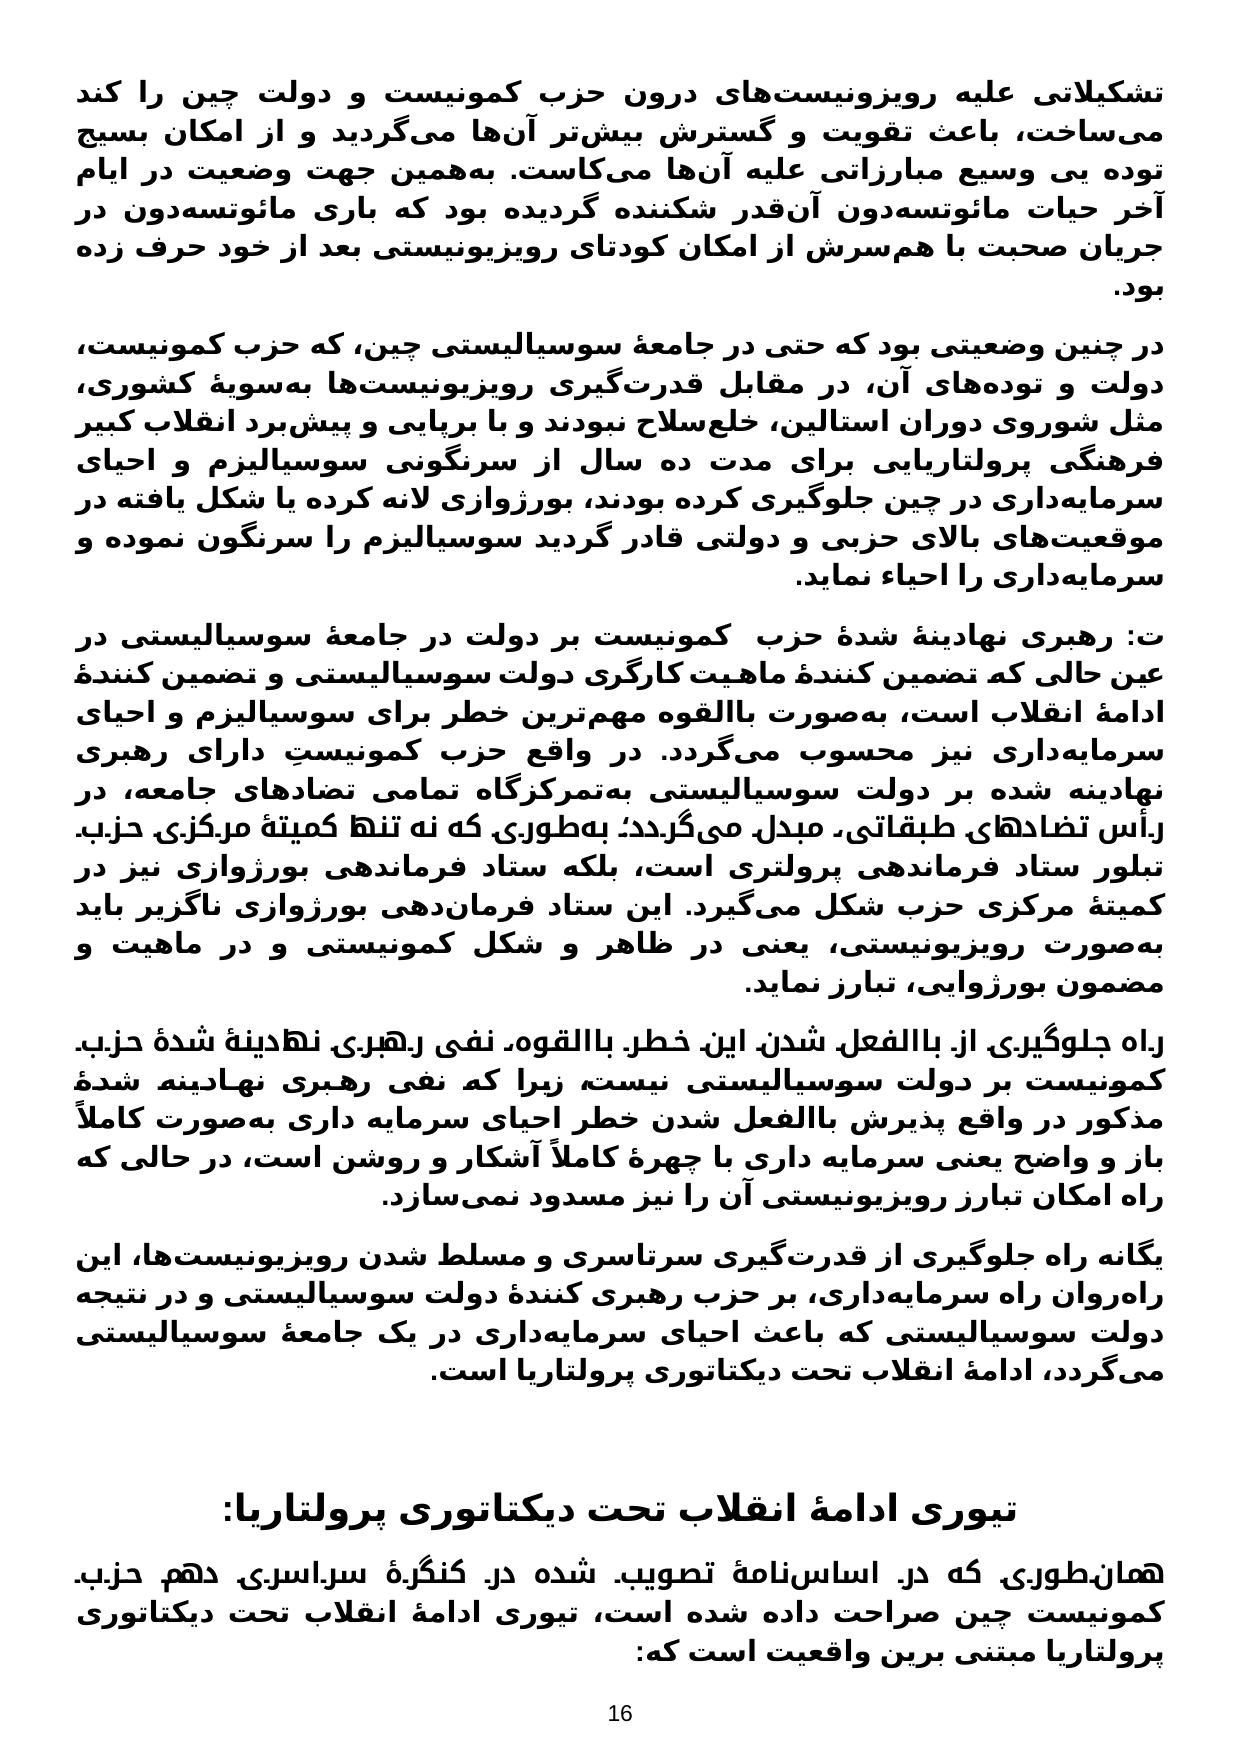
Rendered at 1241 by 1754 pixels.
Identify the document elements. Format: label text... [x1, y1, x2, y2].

text تیوری ادامۀ انقلاب تحت دیکتاتوری پرولتاریا: [75, 1486, 1165, 1529]
text همان‌طوری که در اساس‌نامۀ تصویب شده در کنگرۀ سراسری دهم حزب کمونیست چین صراحت داده شده است، تیوری ادامۀ انقلاب تحت دیکتاتوری پرولتاریا مبتنی برین واقعیت است که: [75, 1556, 1165, 1667]
text راه جلوگیری از باالفعل شدن این خطر باالقوه، نفی رهبری نهادینۀ شدۀ حزب کمونیست بر دولت سوسیالیستی نیست، زیرا که نفی رهبری نهادینه شدۀ مذکور در واقع پذیرش باالفعل شدن خطر احیای سرمایه داری به‌صورت کاملاً باز و واضح یعنی سرمایه داری با چهرۀ کاملاً آشکار و روشن است، در حالی که راه امکان تبارز رویزیونیستی آن را نیز مسدود نمی‌سازد. [75, 1024, 1165, 1212]
text در چنین وضعیتی بود که حتی در جامعۀ سوسیالیستی چین، که حزب کمونیست، دولت و توده‌های آن، در مقابل قدرت‌گیری رویزیونیست‌ها به‌سویۀ کشوری، مثل شوروی دوران استالین، خلع‌سلاح نبودند و با برپایی و پیش‌برد انقلاب کبیر فرهنگی پرولتاریایی برای مدت ده سال از سرنگونی سوسیالیزم و احیای سرمایه‌داری در چین جلوگیری کرده بودند، بورژوازی لانه کرده یا شکل یافته در موقعیت‌های بالای حزبی و دولتی قادر گردید سوسیالیزم را سرنگون نموده و سرمایه‌داری را احیاء نماید. [75, 327, 1165, 592]
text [75, 75, 1165, 301]
text ت: رهبری نهادینۀ شدۀ حزب کمونیست بر دولت در جامعۀ سوسیالیستی در عین حالی که تضمین کنندۀ ماهیت کارگری دولت سوسیالیستی و تضمین کنندۀ ادامۀ انقلاب است، به‌صورت باالقوه مهم‌ترین خطر برای سوسیالیزم و احیای سرمایه‌‍‌داری نیز محسوب می‌گردد. در واقع حزب کمونیستِ دارای رهبری نهادینه شده بر دولت سوسیالیستی به‌تمرکزگاه تمامی تضادهای جامعه، در رأس تضادهای طبقاتی، مبدل می‌گردد؛ به‌طوری که نه تنها کمیتۀ مرکزی حزب تبلور ستاد فرماندهی پرولتری است، بلکه ستاد فرماندهی بورژوازی نیز در کمیتۀ مرکزی حزب شکل می‌گیرد. این ستاد فرمان‌دهی بورژوازی ناگزیر باید به‌صورت رویزیونیستی، یعنی در ظاهر و شکل کمونیستی و در ماهیت و مضمون بورژوایی، تبارز نماید. [75, 618, 1165, 998]
text یگانه راه جلوگیری از قدرت‌گیری سرتاسری و مسلط‌‌‌‌‌ شدن رویزیونیست‌ها، این راه‌روان راه سرمایه‌داری، بر حزب رهبری کنندۀ دولت سوسیالیستی و در نتیجه دولت سوسیالیستی که باعث احیای سرمایه‌داری در یک جامعۀ سوسیالیستی می‌گردد، ادامۀ انقلاب تحت دیکتاتوری پرولتاریا است. [75, 1237, 1165, 1387]
